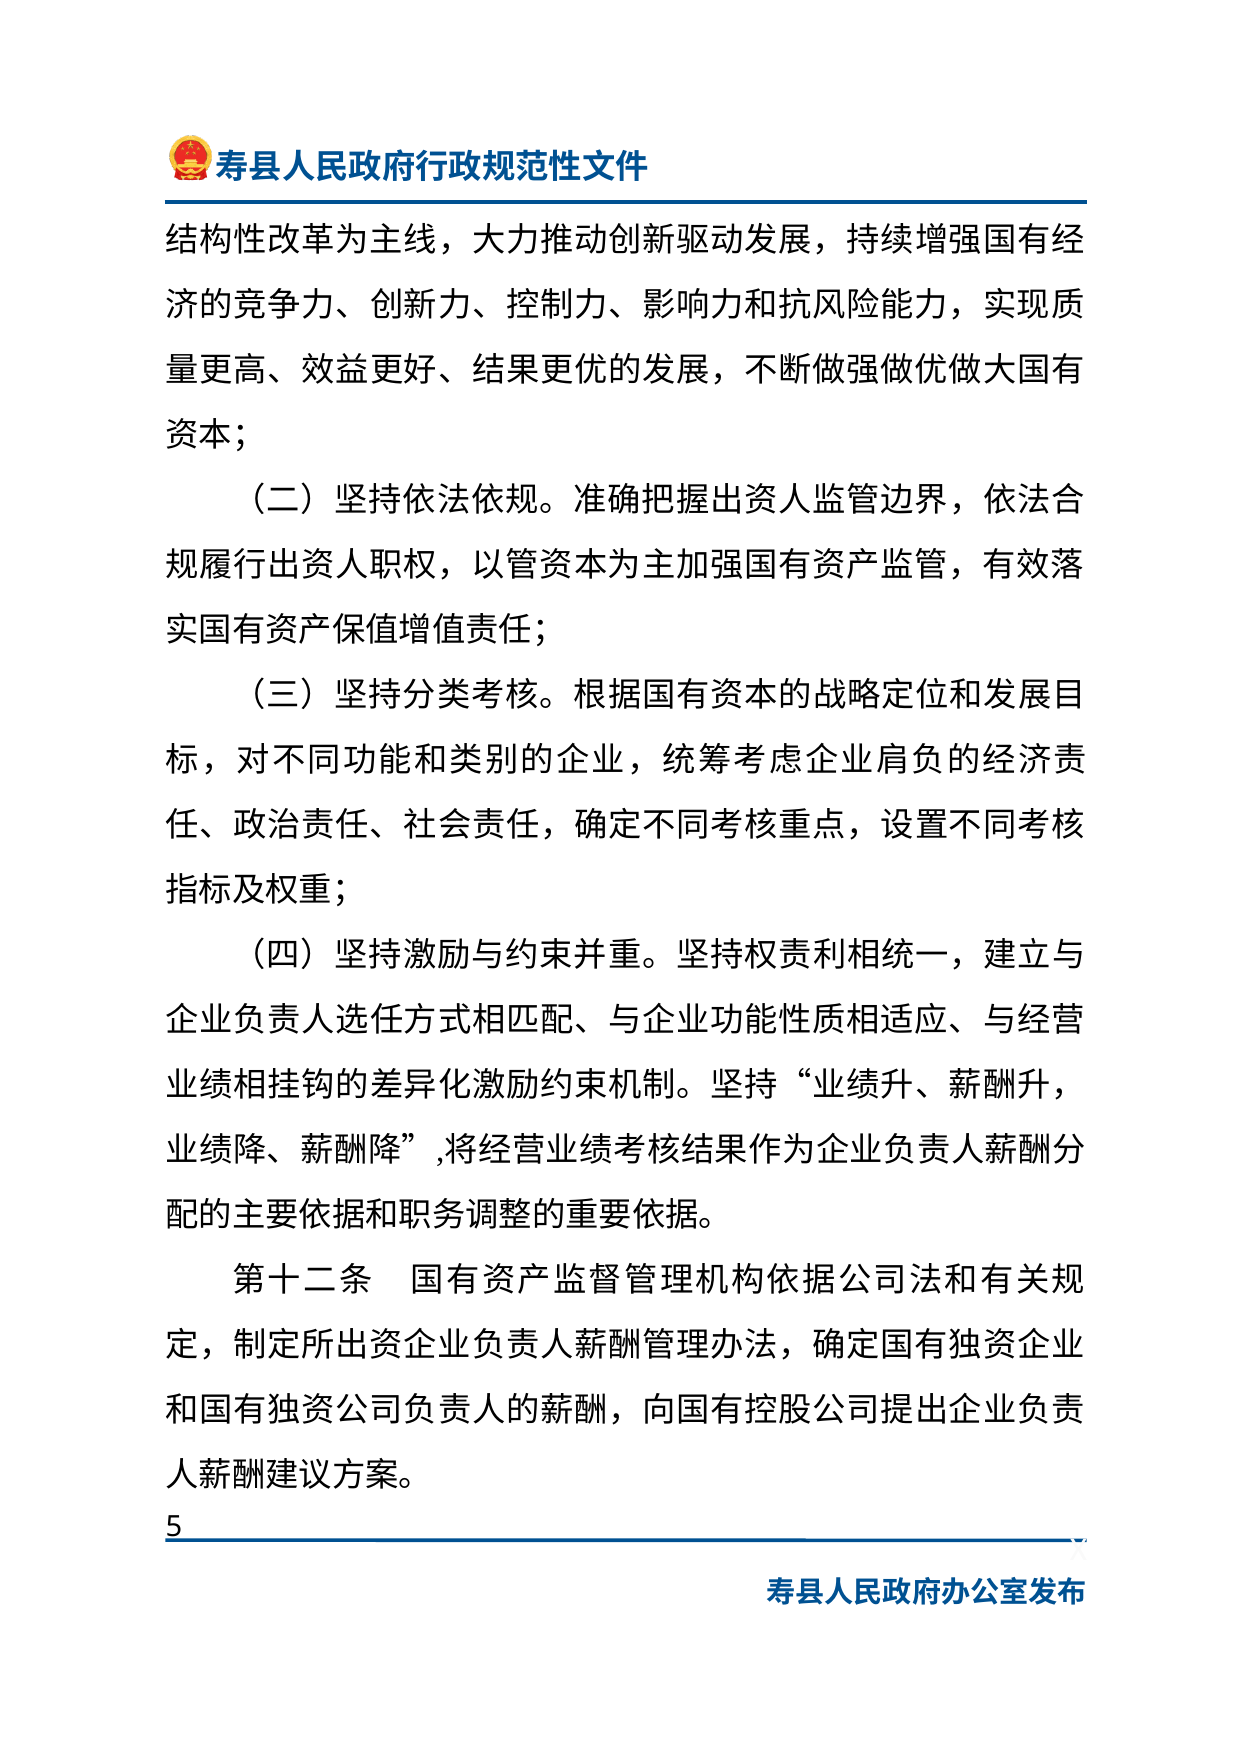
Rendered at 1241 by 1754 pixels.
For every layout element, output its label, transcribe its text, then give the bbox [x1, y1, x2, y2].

text 第十二条 国有资产监督管理机构依据公司法和有关规定，制定所出资企业负责人薪酬管理办法，确定国有独资企业和国有独资公司负责人的薪酬，向国有控股公司提出企业负责人薪酬建议方案。 [165, 1245, 1087, 1505]
text （二）坚持依法依规。准确把握出资人监管边界，依法合规履行出资人职权，以管资本为主加强国有资产监管，有效落实国有资产保值增值责任； [165, 465, 1087, 660]
text （一）坚持高质量发展。牢固树立新发展理念，以供给侧结构性改革为主线，大力推动创新驱动发展，持续增强国有经济的竞争力、创新力、控制力、影响力和抗风险能力，实现质量更高、效益更好、结果更优的发展，不断做强做优做大国有资本； [165, 205, 1087, 465]
text （三）坚持分类考核。根据国有资本的战略定位和发展目标，对不同功能和类别的企业，统筹考虑企业肩负的经济责任、政治责任、社会责任，确定不同考核重点，设置不同考核指标及权重； [165, 660, 1087, 920]
picture [165, 134, 216, 184]
text （四）坚持激励与约束并重。坚持权责利相统一，建立与企业负责人选任方式相匹配、与企业功能性质相适应、与经营业绩相挂钩的差异化激励约束机制。坚持“业绩升、薪酬升，业绩降、薪酬降”,将经营业绩考核结果作为企业负责人薪酬分配的主要依据和职务调整的重要依据。 [165, 920, 1087, 1245]
